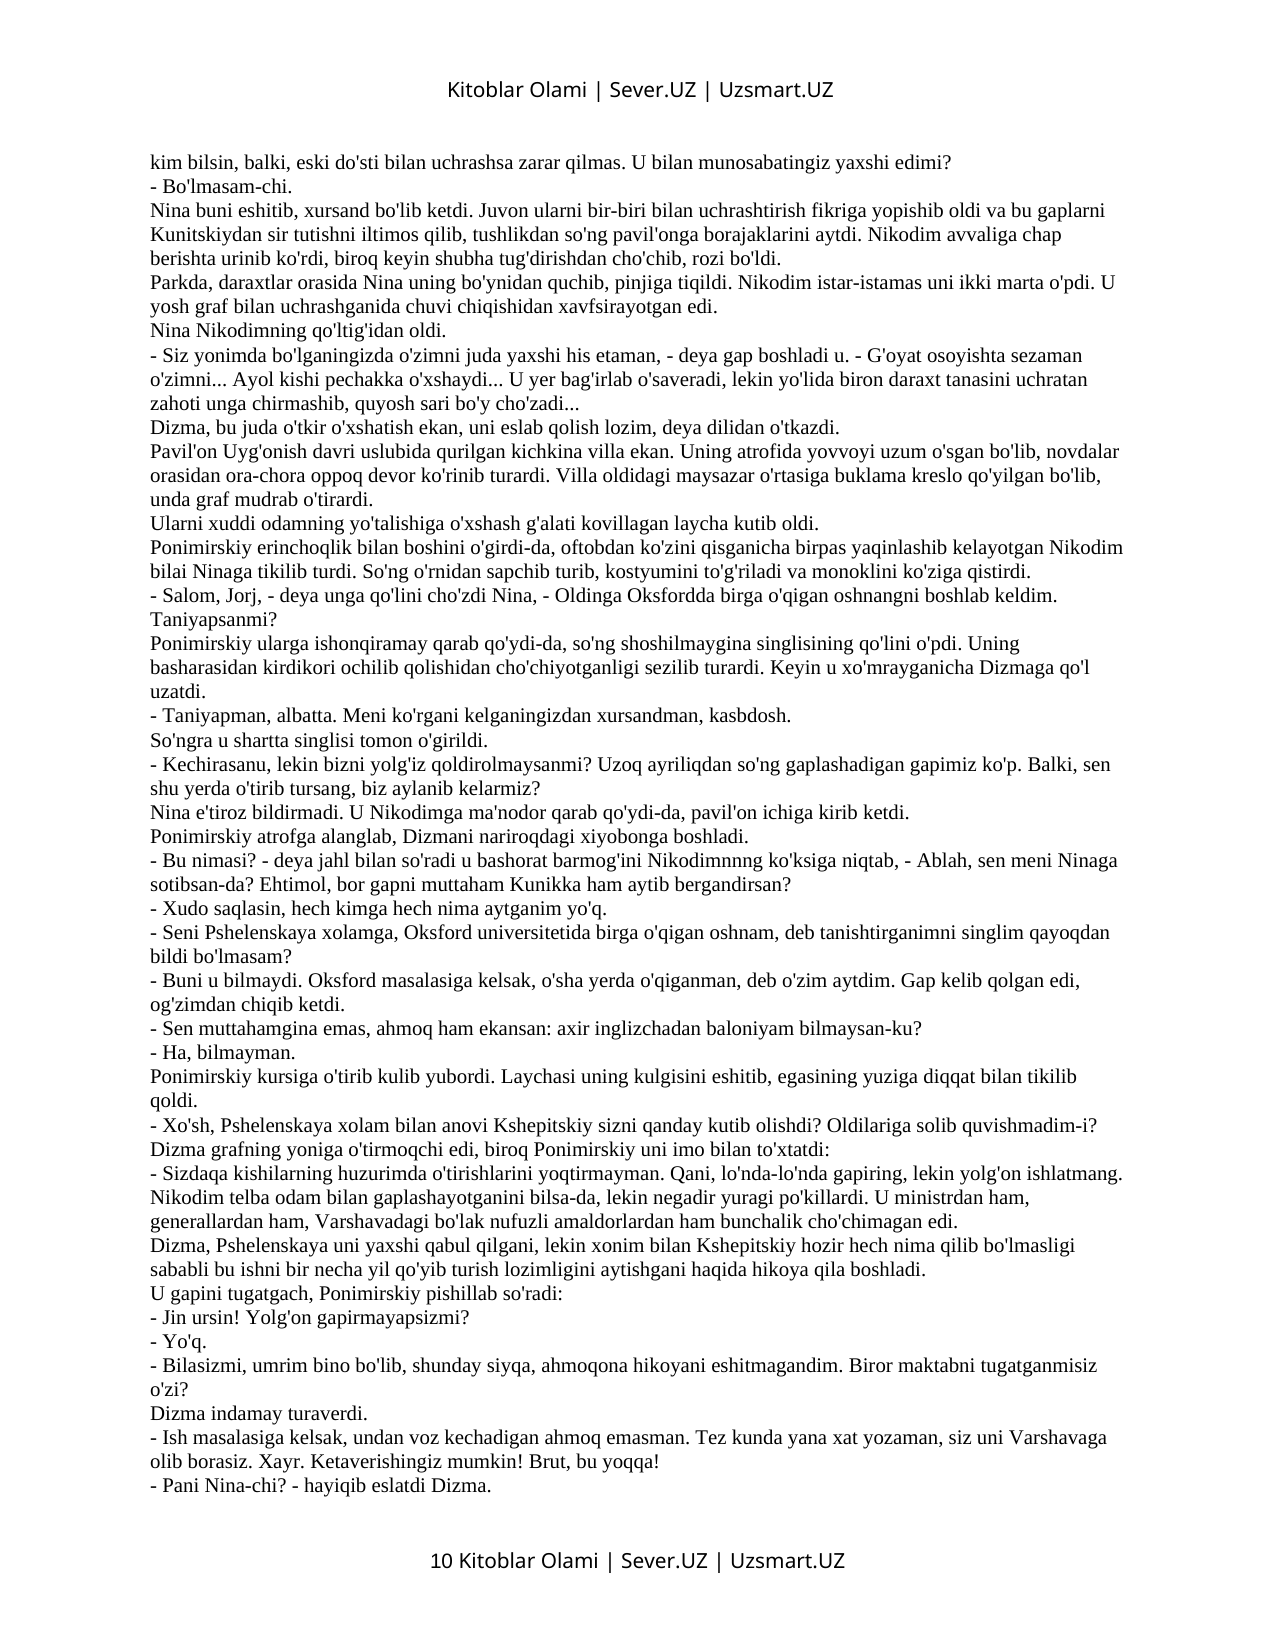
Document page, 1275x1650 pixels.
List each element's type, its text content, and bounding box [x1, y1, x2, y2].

text Nina Nikodimning qo'ltig'idan oldi. [150, 318, 1125, 342]
text Parkda, daraxtlar orasida Nina uning bo'ynidan quchib, pinjiga tiqildi. Nikodim istar-istamas uni ikki marta o'pdi. U yosh graf bilan uchrashganida chuvi chiqishidan xavfsirayotgan edi. [150, 270, 1125, 318]
text - Salom, Jorj, - deya unga qo'lini cho'zdi Nina, - Oldinga Oksfordda birga o'qigan oshnangni boshlab keldim. Taniyapsanmi? [150, 583, 1125, 631]
text Dizma, bu juda o'tkir o'xshatish ekan, uni eslab qolish lozim, deya dilidan o'tkazdi. [150, 415, 1125, 439]
text - Xo'sh, Pshelenskaya xolam bilan anovi Kshepitskiy sizni qanday kutib olishdi? Oldilariga solib quvishmadim-i? [150, 1112, 1125, 1137]
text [150, 150, 1125, 174]
text Ponimirskiy erinchoqlik bilan boshini o'girdi-da, oftobdan ko'zini qisganicha birpas yaqinlashib kelayotgan Nikodim bilai Ninaga tikilib turdi. So'ng o'rnidan sapchib turib, kostyumini to'g'riladi va monoklini ko'ziga qistirdi. [150, 535, 1125, 583]
text Dizma, Pshelenskaya uni yaxshi qabul qilgani, lekin xonim bilan Kshepitskiy hozir hech nima qilib bo'lmasligi sababli bu ishni bir necha yil qo'yib turish lozimligini aytishgani haqida hikoya qila boshladi. [150, 1233, 1125, 1281]
text - Ish masalasiga kelsak, undan voz kechadigan ahmoq emasman. Tez kunda yana xat yozaman, siz uni Varshavaga olib borasiz. Xayr. Ketaverishingiz mumkin! Brut, bu yoqqa! [150, 1425, 1125, 1473]
text Ularni xuddi odamning yo'talishiga o'xshash g'alati kovillagan laycha kutib oldi. [150, 511, 1125, 535]
text - Ha, bilmayman. [150, 1040, 1125, 1064]
text - Siz yonimda bo'lganingizda o'zimni juda yaxshi his etaman, - deya gap boshladi u. - G'oyat osoyishta sezaman o'zimni... Ayol kishi pechakka o'xshaydi... U yer bag'irlab o'saveradi, lekin yo'lida biron daraxt tanasini uchratan zahoti unga chirmashib, quyosh sari bo'y cho'zadi... [150, 342, 1125, 415]
text - Sizdaqa kishilarning huzurimda o'tirishlarini yoqtirmayman. Qani, lo'nda-lo'nda gapiring, lekin yolg'on ishlatmang. [150, 1161, 1125, 1185]
text Nina buni eshitib, xursand bo'lib ketdi. Juvon ularni bir-biri bilan uchrashtirish fikriga yopishib oldi va bu gaplarni Kunitskiydan sir tutishni iltimos qilib, tushlikdan so'ng pavil'onga borajaklarini aytdi. Nikodim avvaliga chap berishta urinib ko'rdi, biroq keyin shubha tug'dirishdan cho'chib, rozi bo'ldi. [150, 198, 1125, 270]
text Ponimirskiy atrofga alanglab, Dizmani nariroqdagi xiyobonga boshladi. [150, 824, 1125, 848]
text - Bo'lmasam-chi. [150, 174, 1125, 198]
text - Buni u bilmaydi. Oksford masalasiga kelsak, o'sha yerda o'qiganman, deb o'zim aytdim. Gap kelib qolgan edi, og'zimdan chiqib ketdi. [150, 968, 1125, 1016]
text - Seni Pshelenskaya xolamga, Oksford universitetida birga o'qigan oshnam, deb tanishtirganimni singlim qayoqdan bildi bo'lmasam? [150, 920, 1125, 968]
text - Bilasizmi, umrim bino bo'lib, shunday siyqa, ahmoqona hikoyani eshitmagandim. Biror maktabni tugatganmisiz o'zi? [150, 1353, 1125, 1401]
text Dizma indamay turaverdi. [150, 1401, 1125, 1425]
text So'ngra u shartta singlisi tomon o'girildi. [150, 727, 1125, 752]
text - Pani Nina-chi? - hayiqib eslatdi Dizma. [150, 1473, 1125, 1497]
text - Yo'q. [150, 1329, 1125, 1353]
text Dizma grafning yoniga o'tirmoqchi edi, biroq Ponimirskiy uni imo bilan to'xtatdi: [150, 1137, 1125, 1161]
text - Sen muttahamgina emas, ahmoq ham ekansan: axir inglizchadan baloniyam bilmaysan-ku? [150, 1016, 1125, 1040]
text - Jin ursin! Yolg'on gapirmayapsizmi? [150, 1305, 1125, 1329]
text Ponimirskiy kursiga o'tirib kulib yubordi. Laychasi uning kulgisini eshitib, egasining yuziga diqqat bilan tikilib qoldi. [150, 1064, 1125, 1112]
text Nina e'tiroz bildirmadi. U Nikodimga ma'nodor qarab qo'ydi-da, pavil'on ichiga kirib ketdi. [150, 800, 1125, 824]
text - Taniyapman, albatta. Meni ko'rgani kelganingizdan xursandman, kasbdosh. [150, 703, 1125, 727]
text Pavil'on Uyg'onish davri uslubida qurilgan kichkina villa ekan. Uning atrofida yovvoyi uzum o'sgan bo'lib, novdalar orasidan ora-chora oppoq devor ko'rinib turardi. Villa oldidagi maysazar o'rtasiga buklama kreslo qo'yilgan bo'lib, unda graf mudrab o'tirardi. [150, 439, 1125, 511]
text - Kechirasanu, lekin bizni yolg'iz qoldirolmaysanmi? Uzoq ayriliqdan so'ng gaplashadigan gapimiz ko'p. Balki, sen shu yerda o'tirib tursang, biz aylanib kelarmiz? [150, 752, 1125, 800]
text - Xudo saqlasin, hech kimga hech nima aytganim yo'q. [150, 896, 1125, 920]
text Nikodim telba odam bilan gaplashayotganini bilsa-da, lekin negadir yuragi po'killardi. U ministrdan ham, generallardan ham, Varshavadagi bo'lak nufuzli amaldorlardan ham bunchalik cho'chimagan edi. [150, 1185, 1125, 1233]
text Ponimirskiy ularga ishonqiramay qarab qo'ydi-da, so'ng shoshilmaygina singlisining qo'lini o'pdi. Uning basharasidan kirdikori ochilib qolishidan cho'chiyotganligi sezilib turardi. Keyin u xo'mrayganicha Dizmaga qo'l uzatdi. [150, 631, 1125, 703]
text - Bu nimasi? - deya jahl bilan so'radi u bashorat barmog'ini Nikodimnnng ko'ksiga niqtab, - Ablah, sen meni Ninaga sotibsan-da? Ehtimol, bor gapni muttaham Kunikka ham aytib bergandirsan? [150, 848, 1125, 896]
text U gapini tugatgach, Ponimirskiy pishillab so'radi: [150, 1281, 1125, 1305]
